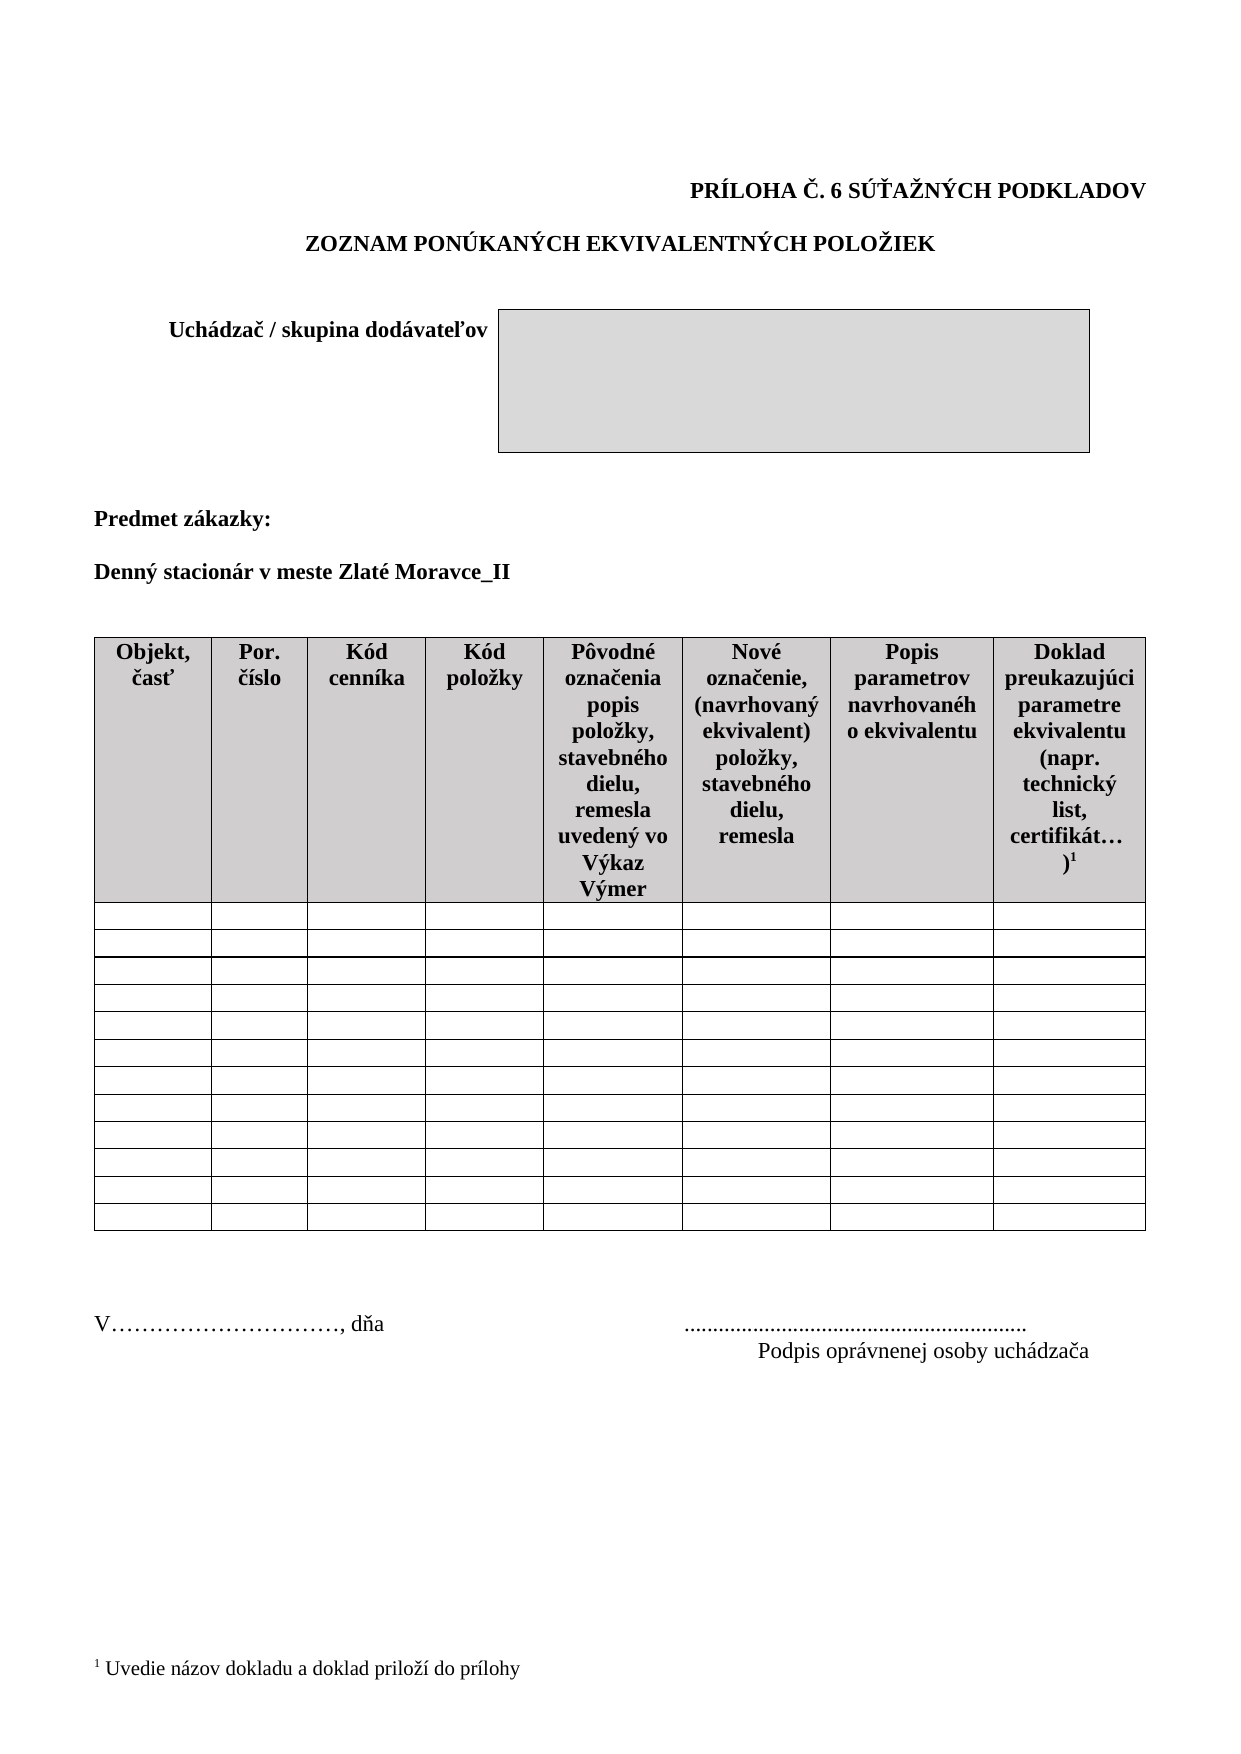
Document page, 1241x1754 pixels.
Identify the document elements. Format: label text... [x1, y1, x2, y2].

table_cell [831, 1177, 993, 1203]
table_cell [426, 1122, 543, 1148]
table_cell [831, 1122, 993, 1148]
table_cell [95, 1204, 211, 1230]
table_cell [994, 1095, 1145, 1121]
table_cell [95, 1067, 211, 1093]
table_cell [308, 985, 425, 1011]
text Príloha č. 6 súťažných podkladov [94, 177, 1146, 203]
table_cell [831, 1149, 993, 1176]
table_cell [544, 930, 682, 956]
table_cell [212, 985, 307, 1011]
table_cell [831, 958, 993, 984]
table_cell [994, 1040, 1145, 1066]
table_cell [426, 903, 543, 929]
table_cell [95, 958, 211, 984]
table_cell [426, 1067, 543, 1093]
text Podpis oprávnenej osoby uchádzača [684, 1337, 1146, 1363]
table_cell [308, 903, 425, 929]
table_cell [426, 1040, 543, 1066]
table_cell [95, 1122, 211, 1148]
table_cell [683, 958, 830, 984]
table_cell [994, 930, 1145, 956]
table_cell [831, 903, 993, 929]
table_cell [95, 1095, 211, 1121]
table_cell [426, 985, 543, 1011]
table_cell [426, 1095, 543, 1121]
table_cell [95, 1177, 211, 1203]
table_cell [95, 1149, 211, 1176]
table_cell [308, 1204, 425, 1230]
table_cell [308, 1095, 425, 1121]
table_cell [95, 985, 211, 1011]
table_cell [212, 930, 307, 956]
table_cell [95, 1012, 211, 1039]
text Predmet zákazky: [94, 505, 1146, 532]
table_cell [683, 903, 830, 929]
table_cell [994, 985, 1145, 1011]
table_cell [994, 1122, 1145, 1148]
table_header Uchádzač / skupina dodávateľov [105, 309, 498, 452]
text ZOZNAM PONÚKANÝCH EKVIVALENTNÝCH POLOŽIEK [94, 230, 1146, 256]
table_cell [212, 1204, 307, 1230]
table_cell [426, 1149, 543, 1176]
table_cell [212, 1122, 307, 1148]
table_cell [683, 1012, 830, 1039]
table_cell [831, 1040, 993, 1066]
table_cell [994, 958, 1145, 984]
table_cell [683, 1040, 830, 1066]
table_cell [544, 958, 682, 984]
table_cell [831, 1067, 993, 1093]
text Denný stacionár v meste Zlaté Moravce_II [94, 558, 1146, 584]
table_cell [683, 930, 830, 956]
table_cell [212, 1040, 307, 1066]
table_cell [831, 985, 993, 1011]
table_cell [308, 930, 425, 956]
table_cell [426, 1204, 543, 1230]
table_cell [426, 1012, 543, 1039]
table_cell [308, 1040, 425, 1066]
table_cell [308, 1177, 425, 1203]
table_cell [544, 903, 682, 929]
table_cell [544, 1122, 682, 1148]
table_cell [683, 1204, 830, 1230]
table_cell [994, 1067, 1145, 1093]
table_header Kód položky [426, 638, 543, 902]
table_cell [544, 1095, 682, 1121]
table_cell [994, 1177, 1145, 1203]
table_header Kód cenníka [308, 638, 425, 902]
table_cell [683, 1149, 830, 1176]
table_cell [994, 903, 1145, 929]
table_cell [426, 1177, 543, 1203]
table_cell [308, 1122, 425, 1148]
table_header Nové označenie, (navrhovaný ekvivalent) položky, stavebného dielu, remesla [683, 638, 830, 902]
table_cell [212, 1095, 307, 1121]
table_cell [994, 1012, 1145, 1039]
table_cell [95, 930, 211, 956]
table_cell [212, 958, 307, 984]
table_cell [212, 1012, 307, 1039]
table_header Pôvodné označenia popis položky, stavebného dielu, remesla uvedený vo Výkaz Výmer [544, 638, 682, 902]
table_cell [683, 1067, 830, 1093]
table_cell [831, 1095, 993, 1121]
table_cell [308, 958, 425, 984]
table_cell [544, 1149, 682, 1176]
table_cell [683, 985, 830, 1011]
table_cell [544, 1040, 682, 1066]
table_cell [212, 903, 307, 929]
table_cell [544, 985, 682, 1011]
table_cell [831, 1012, 993, 1039]
table_header Objekt, časť [95, 638, 211, 902]
table_cell [308, 1067, 425, 1093]
table_cell [831, 1204, 993, 1230]
table_cell [212, 1067, 307, 1093]
table_cell [994, 1149, 1145, 1176]
table_cell [544, 1177, 682, 1203]
table_cell [994, 1204, 1145, 1230]
table_cell [544, 1067, 682, 1093]
table_cell [544, 1204, 682, 1230]
table_cell [683, 1177, 830, 1203]
table_header Por. číslo [212, 638, 307, 902]
table_cell [95, 903, 211, 929]
table_cell [308, 1012, 425, 1039]
table_cell [426, 930, 543, 956]
table_cell [212, 1149, 307, 1176]
table_cell [683, 1095, 830, 1121]
table_header Doklad preukazujúci parametre ekvivalentu (napr. technický list, certifikát… ) [994, 638, 1145, 902]
text V…………………………, dňa ............................................................ [94, 1311, 1146, 1337]
table_cell [308, 1149, 425, 1176]
table_cell [95, 1040, 211, 1066]
table_header Popis parametrov navrhovaného ekvivalentu [831, 638, 993, 902]
table_cell [683, 1122, 830, 1148]
table_cell [426, 958, 543, 984]
table_cell [544, 1012, 682, 1039]
table_cell [831, 930, 993, 956]
table_cell [212, 1177, 307, 1203]
table_header [499, 310, 1089, 452]
